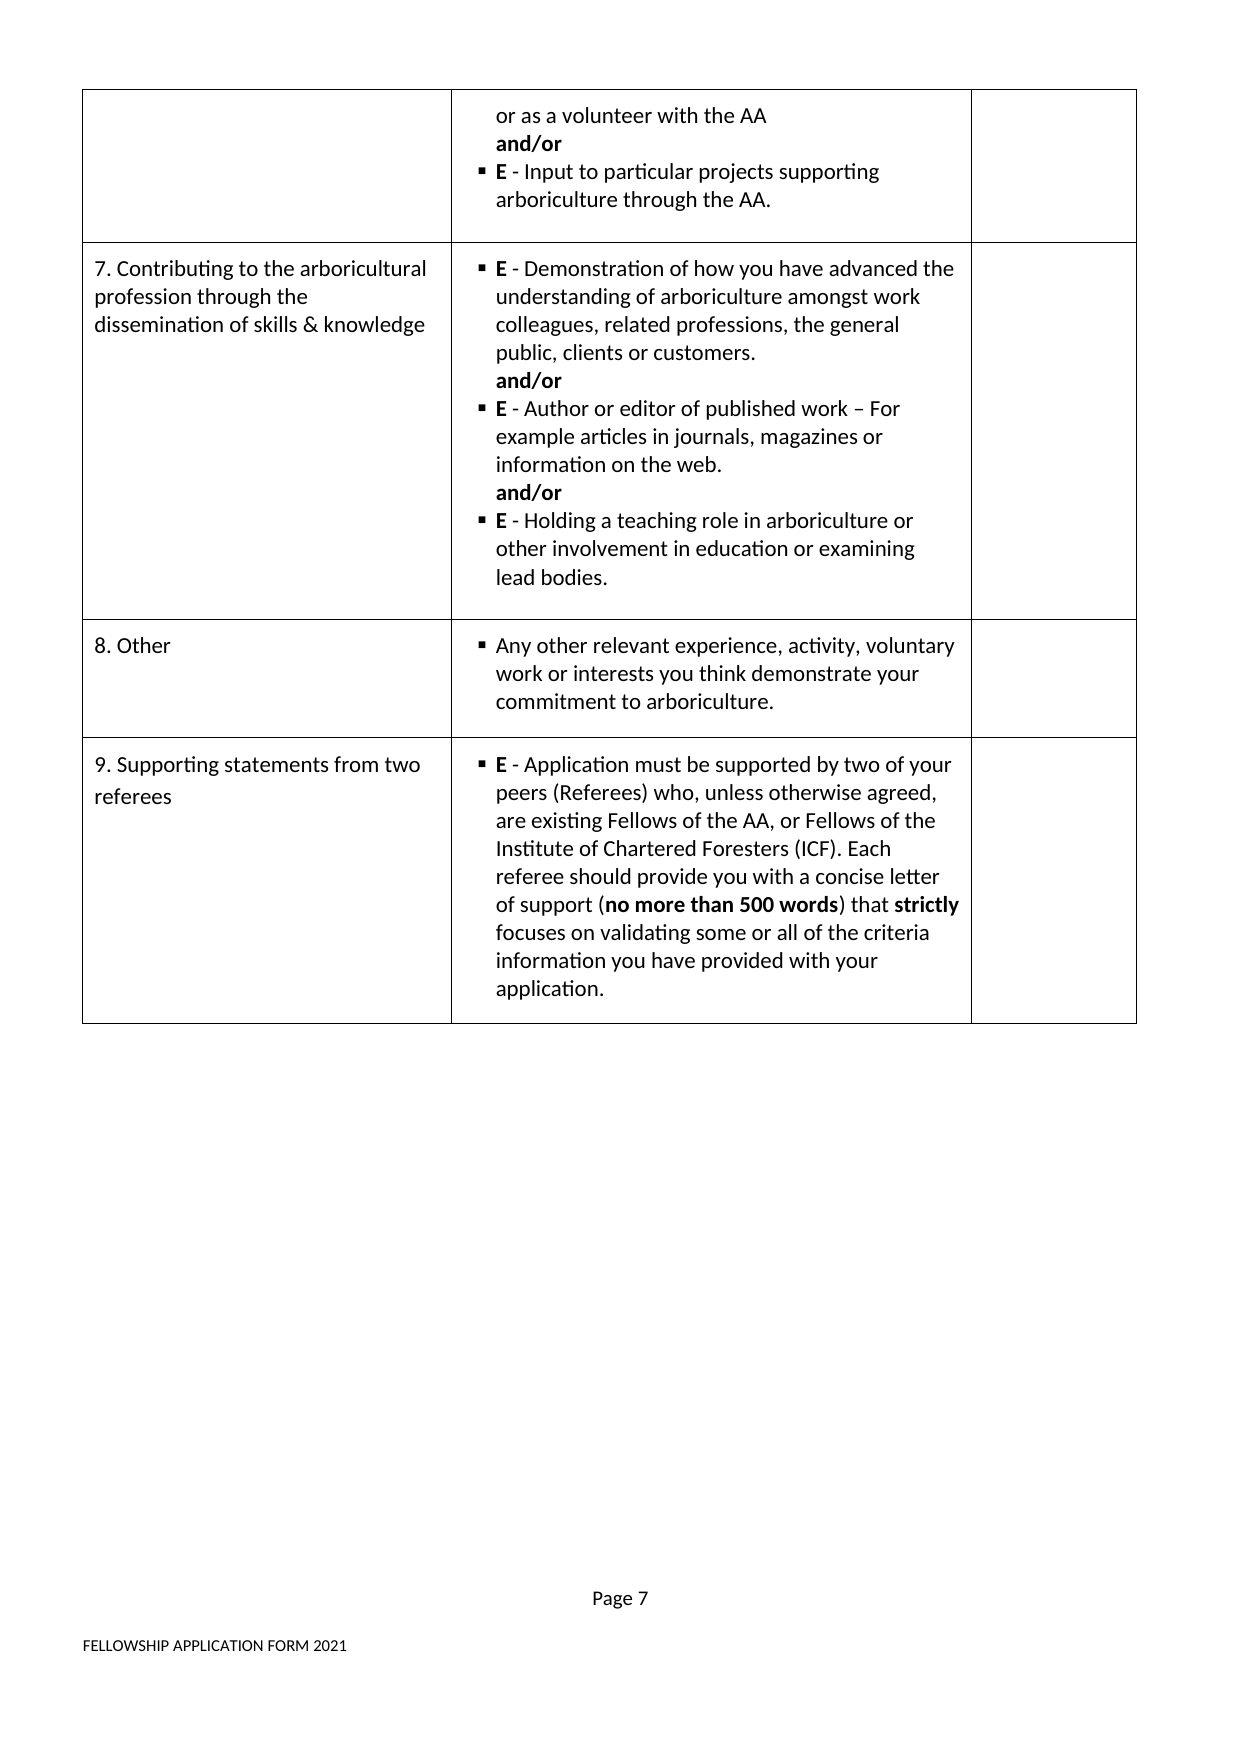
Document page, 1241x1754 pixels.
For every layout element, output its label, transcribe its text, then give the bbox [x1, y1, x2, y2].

table_cell 9. Supporting statements from two referees [83, 738, 451, 1023]
table_cell Any other relevant experience, activity, voluntary work or interests you think demonstrate your commitment to arboriculture. [452, 620, 971, 737]
table_cell 8. Other [83, 620, 451, 737]
table_cell [972, 738, 1136, 1023]
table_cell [83, 90, 451, 242]
table_cell [972, 243, 1136, 619]
table_cell [972, 90, 1136, 242]
table_cell [972, 620, 1136, 737]
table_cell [452, 90, 971, 242]
table_cell E - Application must be supported by two of your peers (Referees) who, unless otherwise agreed, are existing Fellows of the AA, or Fellows of the Institute of Chartered Foresters (ICF). Each referee should provide you with a concise letter of support (no more than 500 words) that strictly focuses on validating some or all of the criteria information you have provided with your application. [452, 738, 971, 1023]
table_cell 7. Contributing to the arboricultural profession through the dissemination of skills & knowledge [83, 243, 451, 619]
table_cell E - Demonstration of how you have advanced the understanding of arboriculture amongst work colleagues, related professions, the general public, clients or customers. and/or E - Author or editor of published work – For example articles in journals, magazines or information on the web. and/or E - Holding a teaching role in arboriculture or other involvement in education or examining lead bodies. [452, 243, 971, 619]
